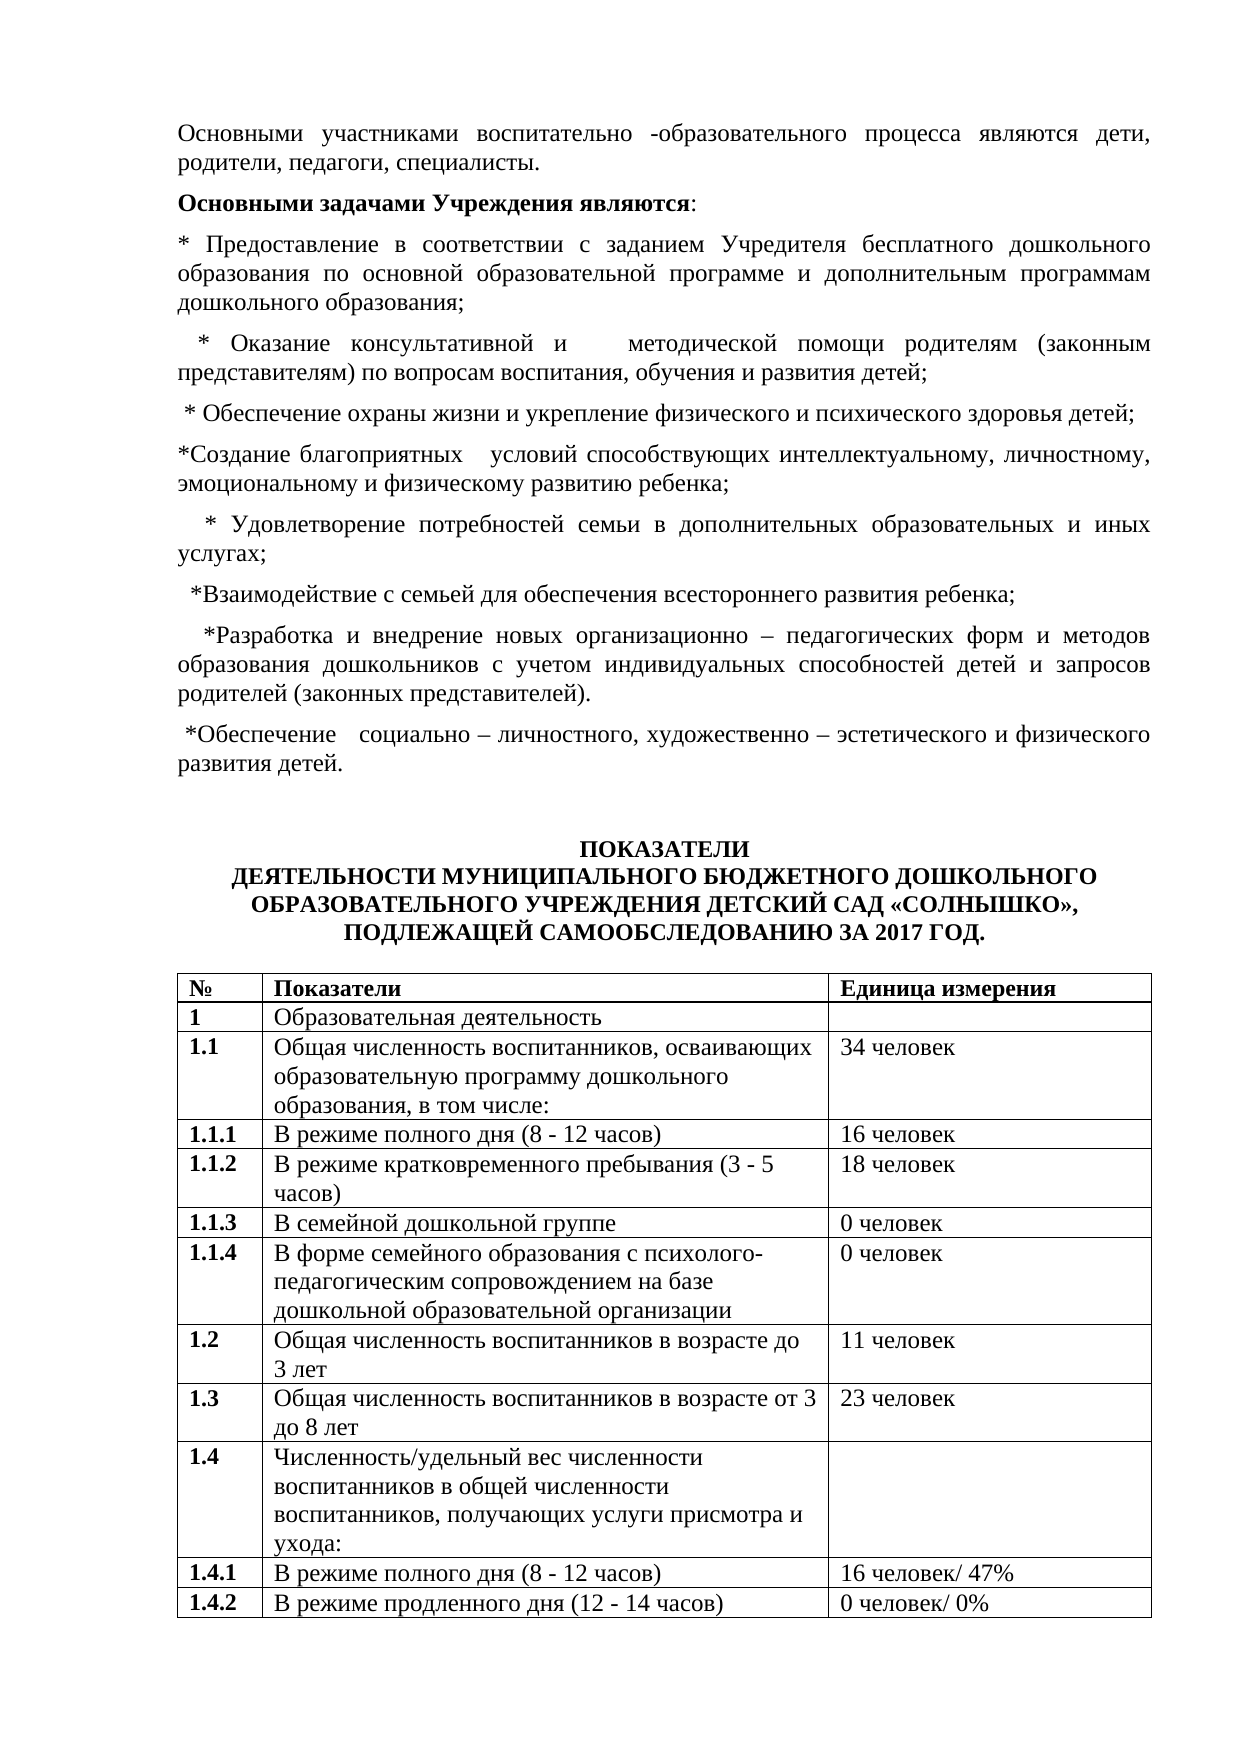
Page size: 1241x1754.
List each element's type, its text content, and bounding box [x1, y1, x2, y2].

table_cell 0 человек [829, 1208, 1151, 1237]
table_cell 1.4 [178, 1442, 262, 1557]
text *Взаимодействие с семьей для обеспечения всестороннего развития ребенка; [177, 579, 1152, 608]
text * Удовлетворение потребностей семьи в дополнительных образовательных и иных услугах; [177, 509, 1152, 567]
table_cell 1.2 [178, 1325, 262, 1382]
table_cell 1 [178, 1003, 262, 1031]
text *Создание благоприятных условий способствующих интеллектуальному, личностному, эмоциональному и физическому развитию ребенка; [177, 439, 1152, 497]
text *Разработка и внедрение новых организационно – педагогических форм и методов образования дошкольников с учетом индивидуальных способностей детей и запросов родителей (законных представителей). [177, 621, 1152, 707]
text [177, 118, 1152, 176]
table_cell 1.1 [178, 1032, 262, 1118]
table_header Единица измерения [829, 974, 1151, 1001]
table_cell 1.1.1 [178, 1120, 262, 1148]
table_cell 34 человек [829, 1032, 1151, 1118]
text *Обеспечение социально – личностного, художественно – эстетического и физического развития детей. [177, 719, 1152, 777]
table_cell В семейной дошкольной группе [263, 1208, 828, 1237]
text Основными задачами Учреждения являются: [177, 188, 1152, 217]
table_cell В режиме полного дня (8 - 12 часов) [263, 1558, 828, 1587]
table_cell В форме семейного образования с психолого-педагогическим сопровождением на базе дошкольной образовательной организации [263, 1238, 828, 1324]
table_cell 1.3 [178, 1384, 262, 1441]
table_header Показатели [263, 974, 828, 1001]
table_cell [829, 1442, 1151, 1557]
table_cell 1.4.2 [178, 1588, 262, 1617]
table_cell Общая численность воспитанников в возрасте до 3 лет [263, 1325, 828, 1382]
table_cell 18 человек [829, 1149, 1151, 1207]
table_cell 16 человек/ 47% [829, 1558, 1151, 1587]
text ПОКАЗАТЕЛИ ДЕЯТЕЛЬНОСТИ МУНИЦИПАЛЬНОГО БЮДЖЕТНОГО ДОШКОЛЬНОГО ОБРАЗОВАТЕЛЬНОГО УЧРЕЖДЕНИЯ ДЕТСКИЙ САД «СОЛНЫШКО», ПОДЛЕЖАЩЕЙ САМООБСЛЕДОВАНИЮ ЗА 2017 ГОД. [177, 835, 1152, 945]
table_cell 16 человек [829, 1120, 1151, 1148]
table_cell 23 человек [829, 1384, 1151, 1441]
table_cell Численность/удельный вес численности воспитанников в общей численности воспитанников, получающих услуги присмотра и ухода: [263, 1442, 828, 1557]
table_header № [178, 974, 262, 1001]
table_cell Общая численность воспитанников в возрасте от 3 до 8 лет [263, 1384, 828, 1441]
table_cell В режиме полного дня (8 - 12 часов) [263, 1120, 828, 1148]
table_cell 0 человек/ 0% [829, 1588, 1151, 1617]
table_cell 11 человек [829, 1325, 1151, 1382]
text * Оказание консультативной и методической помощи родителям (законным представителям) по вопросам воспитания, обучения и развития детей; [177, 328, 1152, 386]
table_cell 0 человек [829, 1238, 1151, 1324]
table_cell 1.1.4 [178, 1238, 262, 1324]
table_cell [829, 1003, 1151, 1031]
table_cell Образовательная деятельность [263, 1003, 828, 1031]
table_cell 1.1.2 [178, 1149, 262, 1207]
table_cell 1.4.1 [178, 1558, 262, 1587]
table_cell В режиме продленного дня (12 - 14 часов) [263, 1588, 828, 1617]
table_cell В режиме кратковременного пребывания (3 - 5 часов) [263, 1149, 828, 1207]
text * Предоставление в соответствии с заданием Учредителя бесплатного дошкольного образования по основной образовательной программе и дополнительным программам дошкольного образования; [177, 229, 1152, 316]
table_cell 1.1.3 [178, 1208, 262, 1237]
table_cell Общая численность воспитанников, осваивающих образовательную программу дошкольного образования, в том числе: [263, 1032, 828, 1118]
text * Обеспечение охраны жизни и укрепление физического и психического здоровья детей; [177, 398, 1152, 427]
